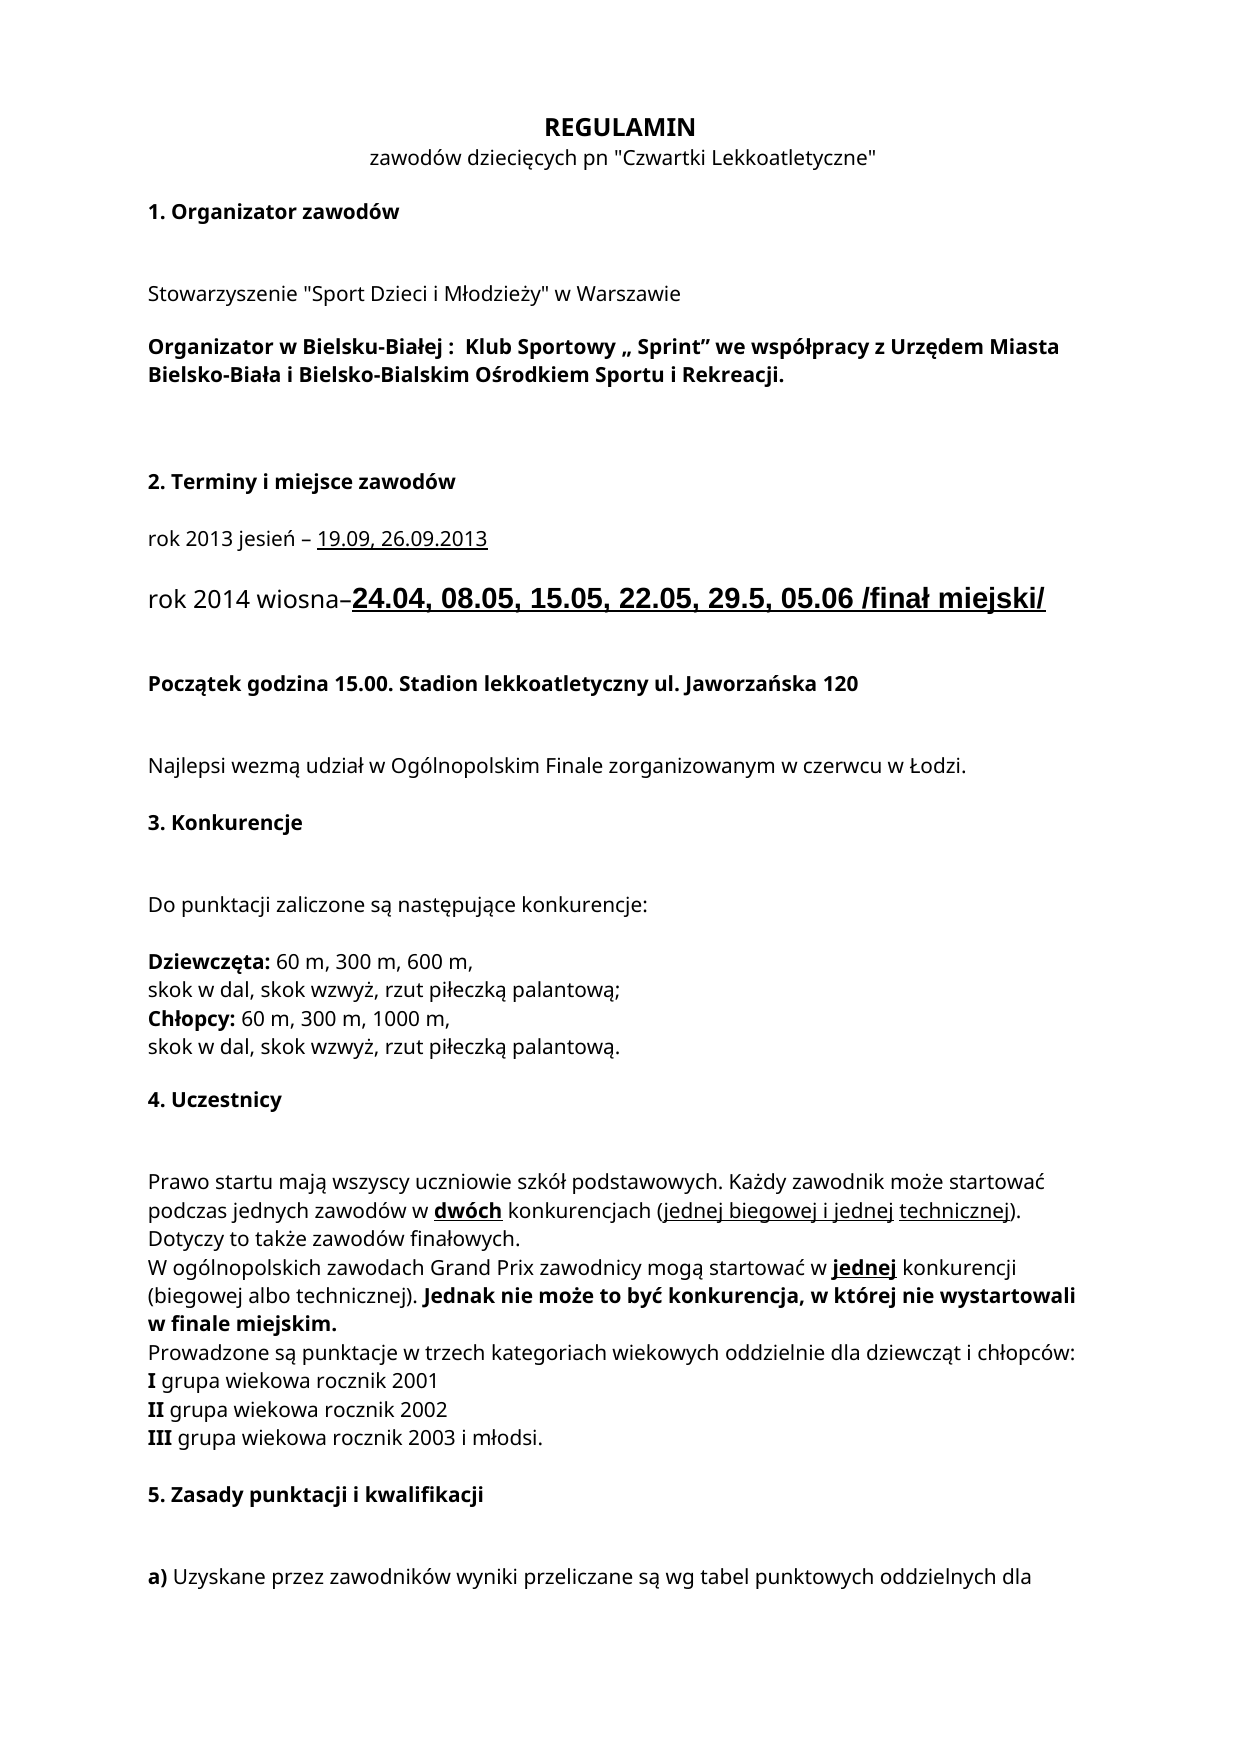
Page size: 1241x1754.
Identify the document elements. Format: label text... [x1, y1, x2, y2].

text 4. Uczestnicy [148, 1086, 1093, 1114]
text Do punktacji zaliczone są następujące konkurencje: Dziewczęta: 60 m, 300 m, 600 m, skok w dal, skok wzwyż, rzut piłeczką palantową; Chłopcy: 60 m, 300 m, 1000 m, skok w dal, skok wzwyż, rzut piłeczką palantową. [148, 861, 1093, 1061]
text Początek godzina 15.00. Stadion lekkoatletyczny ul. Jaworzańska 120 [148, 669, 1093, 698]
text Najlepsi wezmą udział w Ogólnopolskim Finale zorganizowanym w czerwcu w Łodzi. 3. Konkurencje [148, 723, 1093, 836]
text 1. Organizator zawodów [148, 197, 1093, 225]
text 2. Terminy i miejsce zawodów rok 2013 jesień – 19.09, 26.09.2013 rok 2014 wiosna–24.04, 08.05, 15.05, 22.05, 29.5, 05.06 /finał miejski/ [148, 467, 1093, 616]
text Organizator w Bielsku-Białej : Klub Sportowy „ Sprint” we współpracy z Urzędem Miasta Bielsko-Biała i Bielsko-Bialskim Ośrodkiem Sportu i Rekreacji. [148, 332, 1093, 389]
text Prawo startu mają wszyscy uczniowie szkół podstawowych. Każdy zawodnik może startować podczas jednych zawodów w dwóch konkurencjach (jednej biegowej i jednej technicznej). Dotyczy to także zawodów finałowych. W ogólnopolskich zawodach Grand Prix zawodnicy mogą startować w jednej konkurencji (biegowej albo technicznej). Jednak nie może to być konkurencja, w której nie wystartowali w finale miejskim. Prowadzone są punktacje w trzech kategoriach wiekowych oddzielnie dla dziewcząt i chłopców: I grupa wiekowa rocznik 2001 II grupa wiekowa rocznik 2002 III grupa wiekowa rocznik 2003 i młodsi. 5. Zasady punktacji i kwalifikacji [148, 1139, 1093, 1509]
text REGULAMIN zawodów dziecięcych pn "Czwartki Lekkoatletyczne" [148, 109, 1093, 172]
text Stowarzyszenie "Sport Dzieci i Młodzieży" w Warszawie [148, 250, 1093, 307]
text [148, 1534, 1093, 1591]
